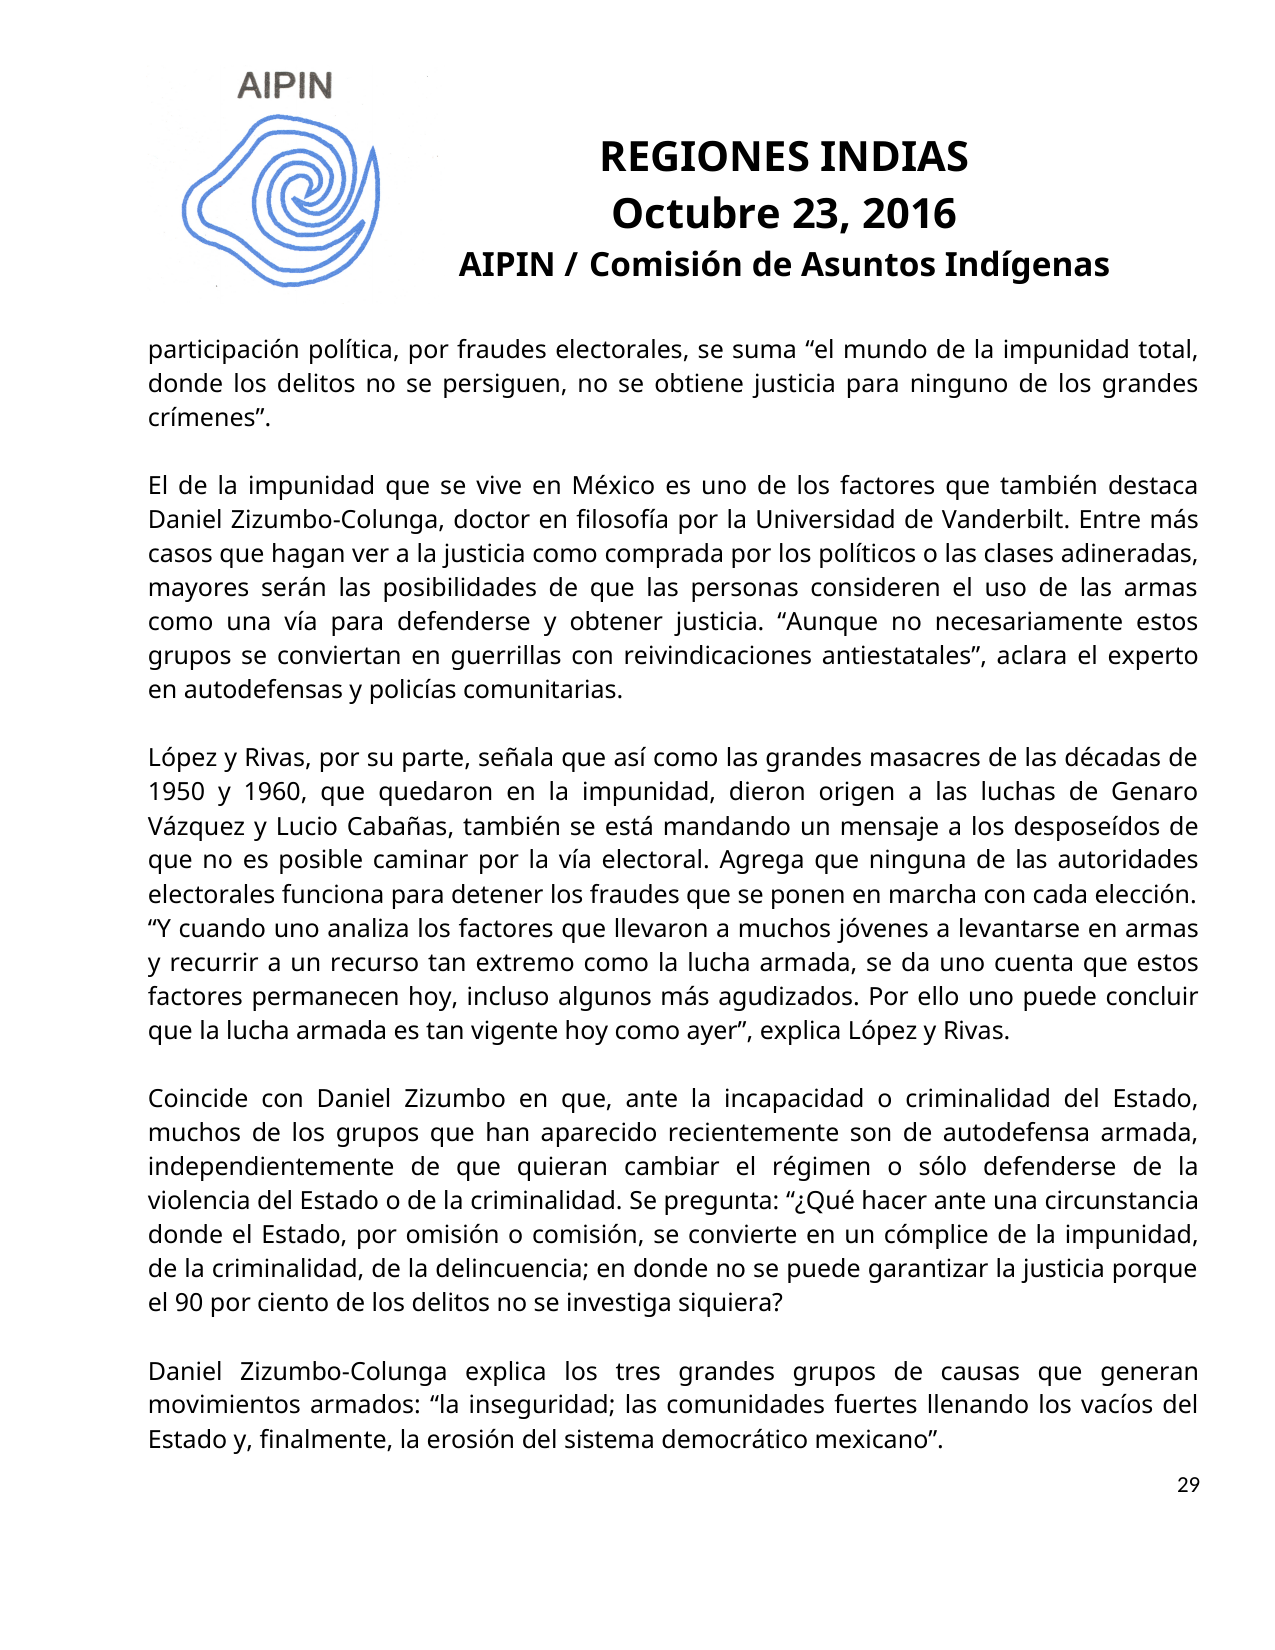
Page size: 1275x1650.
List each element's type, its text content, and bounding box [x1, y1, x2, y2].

text López y Rivas, por su parte, señala que así como las grandes masacres de las décadas de 1950 y 1960, que quedaron en la impunidad, dieron origen a las luchas de Genaro Vázquez y Lucio Cabañas, también se está mandando un mensaje a los desposeídos de que no es posible caminar por la vía electoral. Agrega que ninguna de las autoridades electorales funciona para detener los fraudes que se ponen en marcha con cada elección. [148, 740, 1200, 910]
text “Y cuando uno analiza los factores que llevaron a muchos jóvenes a levantarse en armas y recurrir a un recurso tan extremo como la lucha armada, se da uno cuenta que estos factores permanecen hoy, incluso algunos más agudizados. Por ello uno puede concluir que la lucha armada es tan vigente hoy como ayer”, explica López y Rivas. [148, 910, 1200, 1047]
text El de la impunidad que se vive en México es uno de los factores que también destaca Daniel Zizumbo-Colunga, doctor en filosofía por la Universidad de Vanderbilt. Entre más casos que hagan ver a la justicia como comprada por los políticos o las clases adineradas, mayores serán las posibilidades de que las personas consideren el uso de las armas como una vía para defenderse y obtener justicia. “Aunque no necesariamente estos grupos se conviertan en guerrillas con reivindicaciones antiestatales”, aclara el experto en autodefensas y policías comunitarias. [148, 467, 1200, 706]
text Coincide con Daniel Zizumbo en que, ante la incapacidad o criminalidad del Estado, muchos de los grupos que han aparecido recientemente son de autodefensa armada, independientemente de que quieran cambiar el régimen o sólo defenderse de la violencia del Estado o de la criminalidad. Se pregunta: “¿Qué hacer ante una circunstancia donde el Estado, por omisión o comisión, se convierte en un cómplice de la impunidad, de la criminalidad, de la delincuencia; en donde no se puede garantizar la justicia porque el 90 por ciento de los delitos no se investiga siquiera? [148, 1081, 1200, 1319]
picture [145, 65, 446, 303]
text Daniel Zizumbo-Colunga explica los tres grandes grupos de causas que generan movimientos armados: “la inseguridad; las comunidades fuertes llenando los vacíos del Estado y, finalmente, la erosión del sistema democrático mexicano”. [148, 1353, 1200, 1455]
